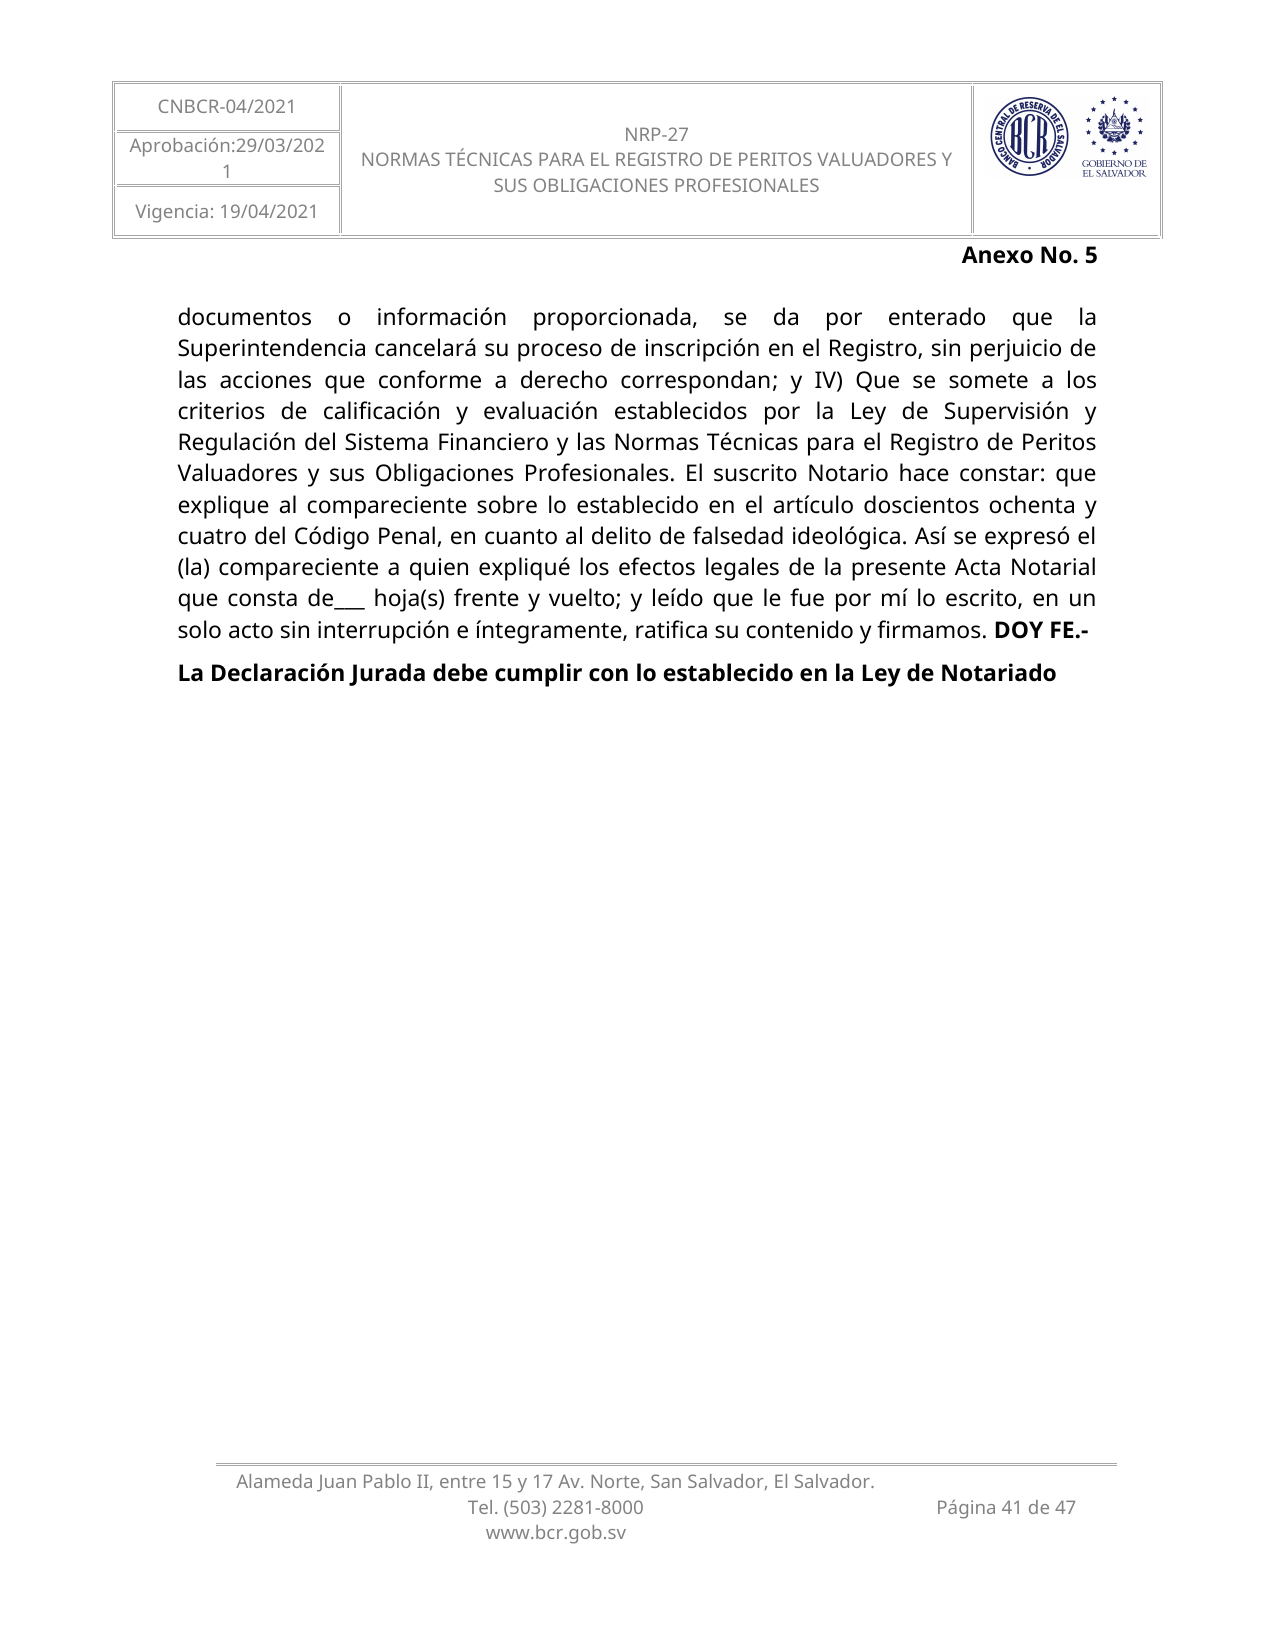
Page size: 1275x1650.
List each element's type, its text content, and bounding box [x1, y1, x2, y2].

text Anexo No. 5 [177, 239, 1098, 270]
text documentos o información proporcionada, se da por enterado que la Superintendencia cancelará su proceso de inscripción en el Registro, sin perjuicio de las acciones que conforme a derecho correspondan; y IV) Que se somete a los criterios de calificación y evaluación establecidos por la Ley de Supervisión y Regulación del Sistema Financiero y las Normas Técnicas para el Registro de Peritos Valuadores y sus Obligaciones Profesionales. El suscrito Notario hace constar: que explique al compareciente sobre lo establecido en el artículo doscientos ochenta y cuatro del Código Penal, en cuanto al delito de falsedad ideológica. Así se expresó el (la) compareciente a quien expliqué los efectos legales de la presente Acta Notarial que consta de___ hoja(s) frente y vuelto; y leído que le fue por mí lo escrito, en un solo acto sin interrupción e íntegramente, ratifica su contenido y firmamos. DOY FE.- [177, 301, 1098, 645]
text La Declaración Jurada debe cumplir con lo establecido en la Ley de Notariado [177, 657, 1098, 688]
text Anexo No. 5 [177, 148, 1098, 238]
picture [985, 95, 1150, 179]
